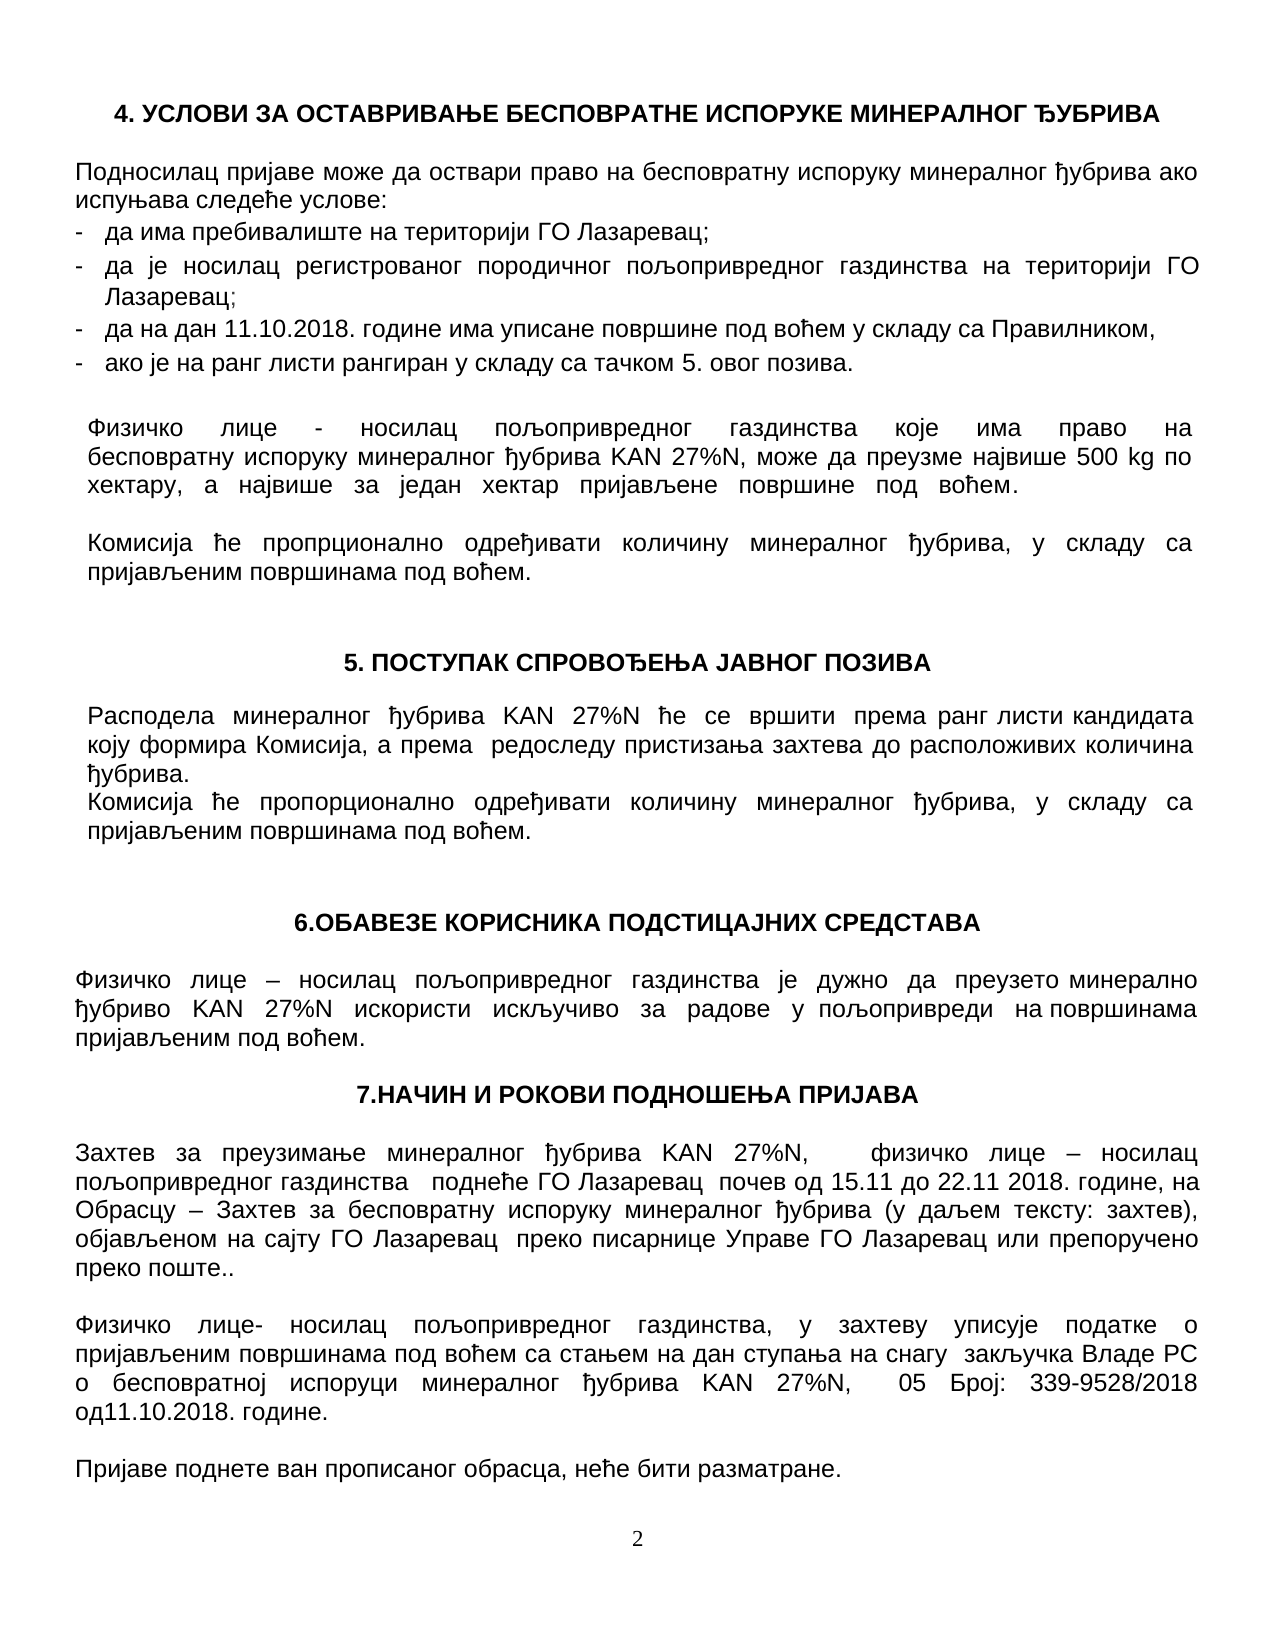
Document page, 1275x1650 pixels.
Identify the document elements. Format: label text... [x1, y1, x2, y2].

list ако је на ранг листи рангиран у складу са тачком 5. oвог позива. [75, 345, 1200, 379]
text Захтев за преузимање минералног ђубрива KAN 27%N, физичко лице – носилац пољопривредног газдинства поднеће ГО Лазаревац почев од 15.11 до 22.11 2018. године, на Обрасцу – Захтев за бесповратну испоруку минералног ђубрива (у даљем тексту: захтев), објављеном на сајту ГО Лазаревац преко писарнице Управе ГО Лазаревац или препоручено преко поште.. [75, 1138, 1200, 1282]
text 4. УСЛОВИ ЗА ОСТАВРИВАЊЕ БЕСПОВРАТНЕ ИСПОРУКЕ МИНЕРАЛНОГ ЂУБРИВА [75, 75, 1200, 128]
text Физичко лице - носилац пољопривредног газдинства које има право на бесповратну испоруку минералног ђубрива KAN 27%N, може да преузме највише 500 kg по хектару, а највише за један хектар пријављене површине под воћем. [87, 413, 1194, 499]
text Комисија ће пропoрционално одређивати количину минералног ђубрива, у складу са пријављеним површинама под воћем. [87, 787, 1194, 845]
text Пријаве поднете ван прописаног обрасца, неће бити разматране. [75, 1454, 1200, 1483]
text 7.НАЧИН И РОКОВИ ПОДНОШЕЊА ПРИЈАВА [75, 1080, 1200, 1109]
text Расподела минералног ђубрива KAN 27%N ће се вршити према ранг листи кандидата коју формира Комисиjа, а према редоследу пристизања захтева до расположивих количина ђубрива. [87, 677, 1194, 787]
text Комисија ће пропрционално одређивати количину минералног ђубрива, у складу са пријављеним површинама под воћем. [87, 528, 1194, 586]
list да је носилац регистрованог породичног пољопривредног газдинства на територији ГО Лазаревац; [75, 248, 1200, 311]
list да на дан 11.10.2018. године има уписане површине под воћем у складу са Правилником, [75, 311, 1200, 345]
text Физичко лице – носилац пољопривредног газдинства је дужно да преузето минерално ђубриво KAN 27%N искористи искључиво за радове у пољопривреди на површинама пријављеним под воћем. [75, 965, 1200, 1051]
text 5. ПОСТУПАК СПРОВОЂЕЊА ЈАВНОГ ПОЗИВА [75, 648, 1200, 677]
text Подносилац пријаве може да оствари право на бесповратну испоруку минералног ђубрива ако испуњава следеће услове: [75, 156, 1200, 214]
text Физичко лице- носилац пољопривредног газдинства, у захтеву уписује податке о пријављеним површинама под воћем са стањем на дан ступања на снагу закључка Владе РС о бесповратној испоруци минералног ђубрива KAN 27%N, 05 Број: 339-9528/2018 од11.10.2018. године. [75, 1310, 1200, 1425]
list да има пребивалиште на територији ГО Лазаревац; [75, 214, 1200, 248]
text 6.ОБАВЕЗЕ КОРИСНИКА ПОДСТИЦАЈНИХ СРЕДСТАВА [75, 908, 1200, 936]
